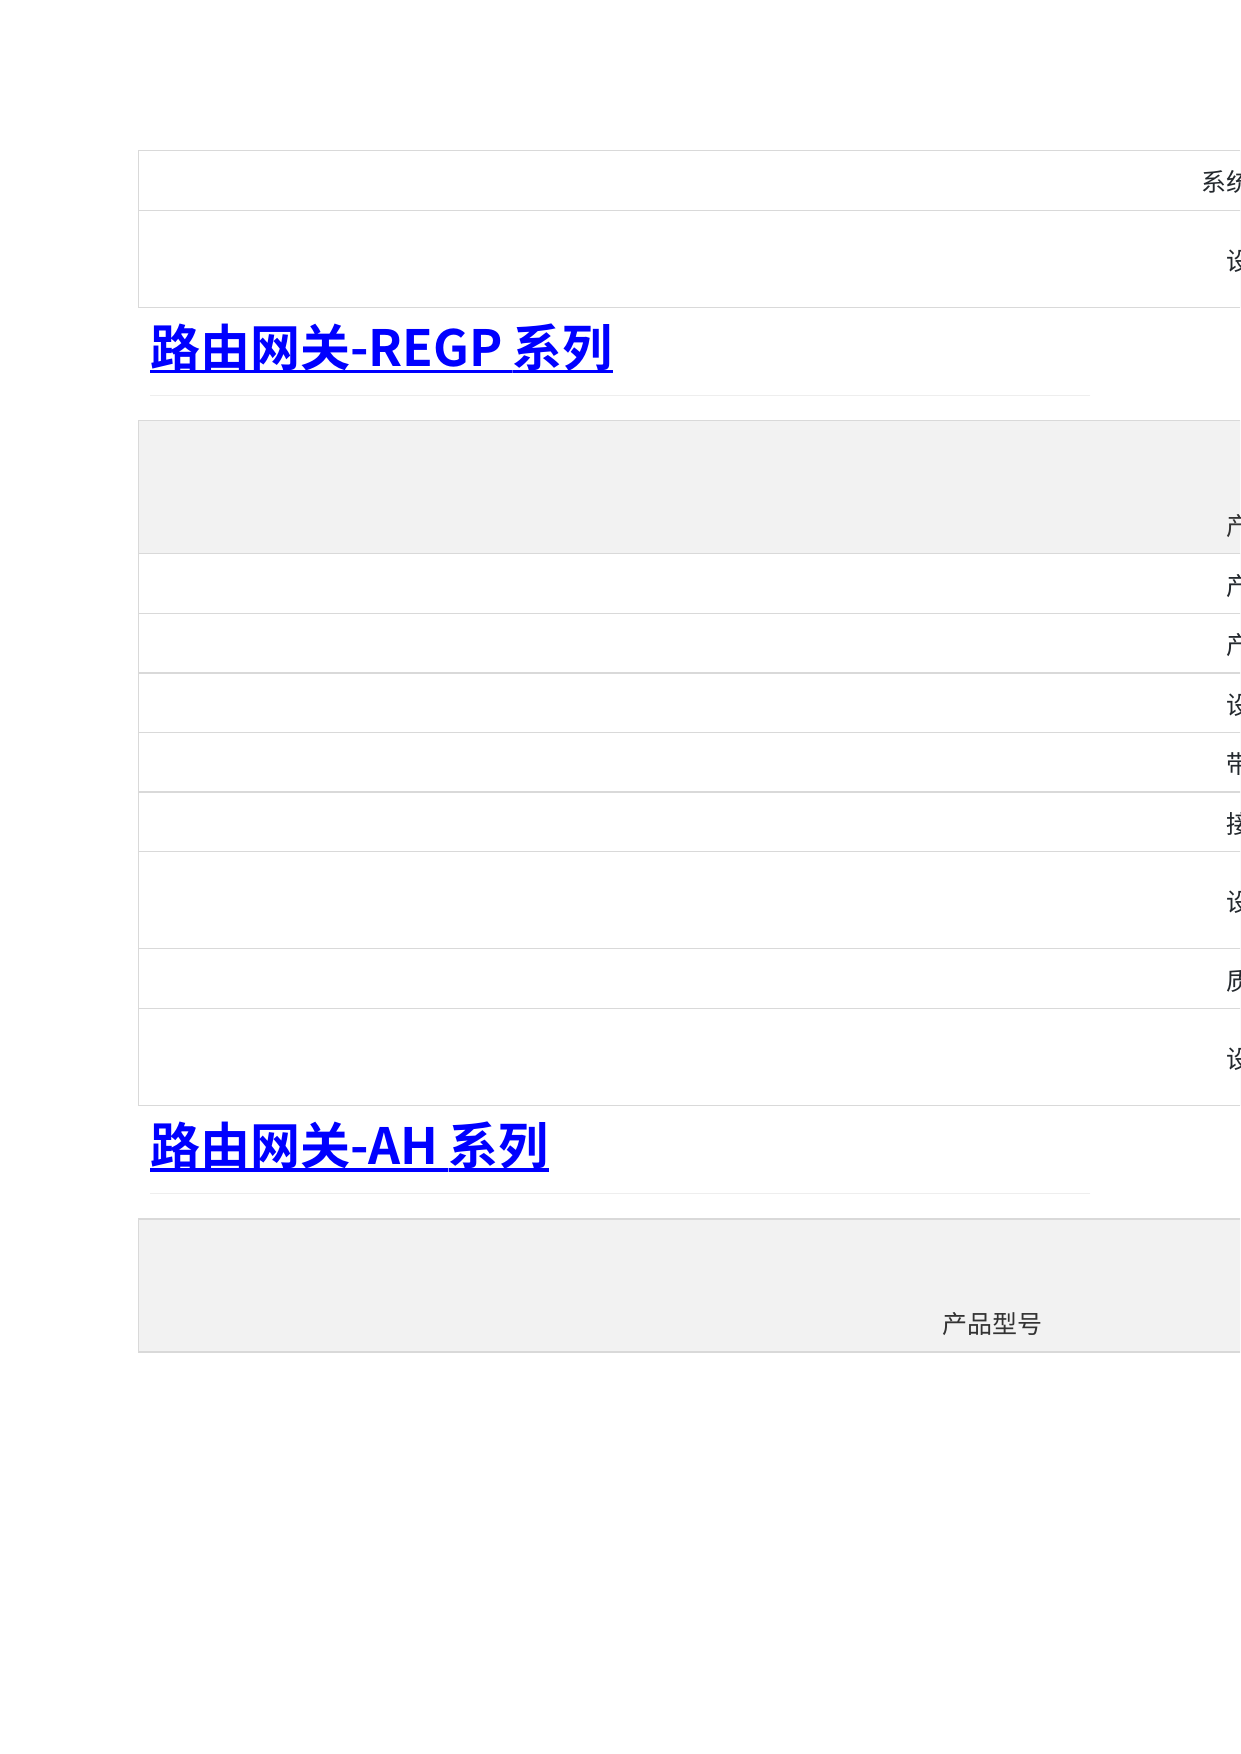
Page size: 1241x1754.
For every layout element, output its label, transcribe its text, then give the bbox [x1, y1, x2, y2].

table_header 质保时间 [139, 949, 1240, 1008]
table_header 设备类型 [139, 674, 1240, 732]
table_header 产品图片 [139, 554, 1240, 613]
table_header 产品型号 [139, 1220, 1240, 1351]
table_header 设备详情 [139, 1009, 1240, 1105]
text 路由网关-REGP系列 [150, 308, 1090, 395]
table_header 带机数量 [139, 733, 1240, 791]
table_header 产品型号 [139, 421, 1240, 553]
text 路由网关-AH系列 [150, 1106, 1090, 1193]
table_header 设备详情 [139, 211, 1240, 307]
table_header 产品售价 [139, 614, 1240, 672]
table_header 系统更新支援 [139, 151, 1240, 209]
table_header 设备接口 [139, 852, 1240, 948]
table_header 接入带宽 [139, 793, 1240, 851]
